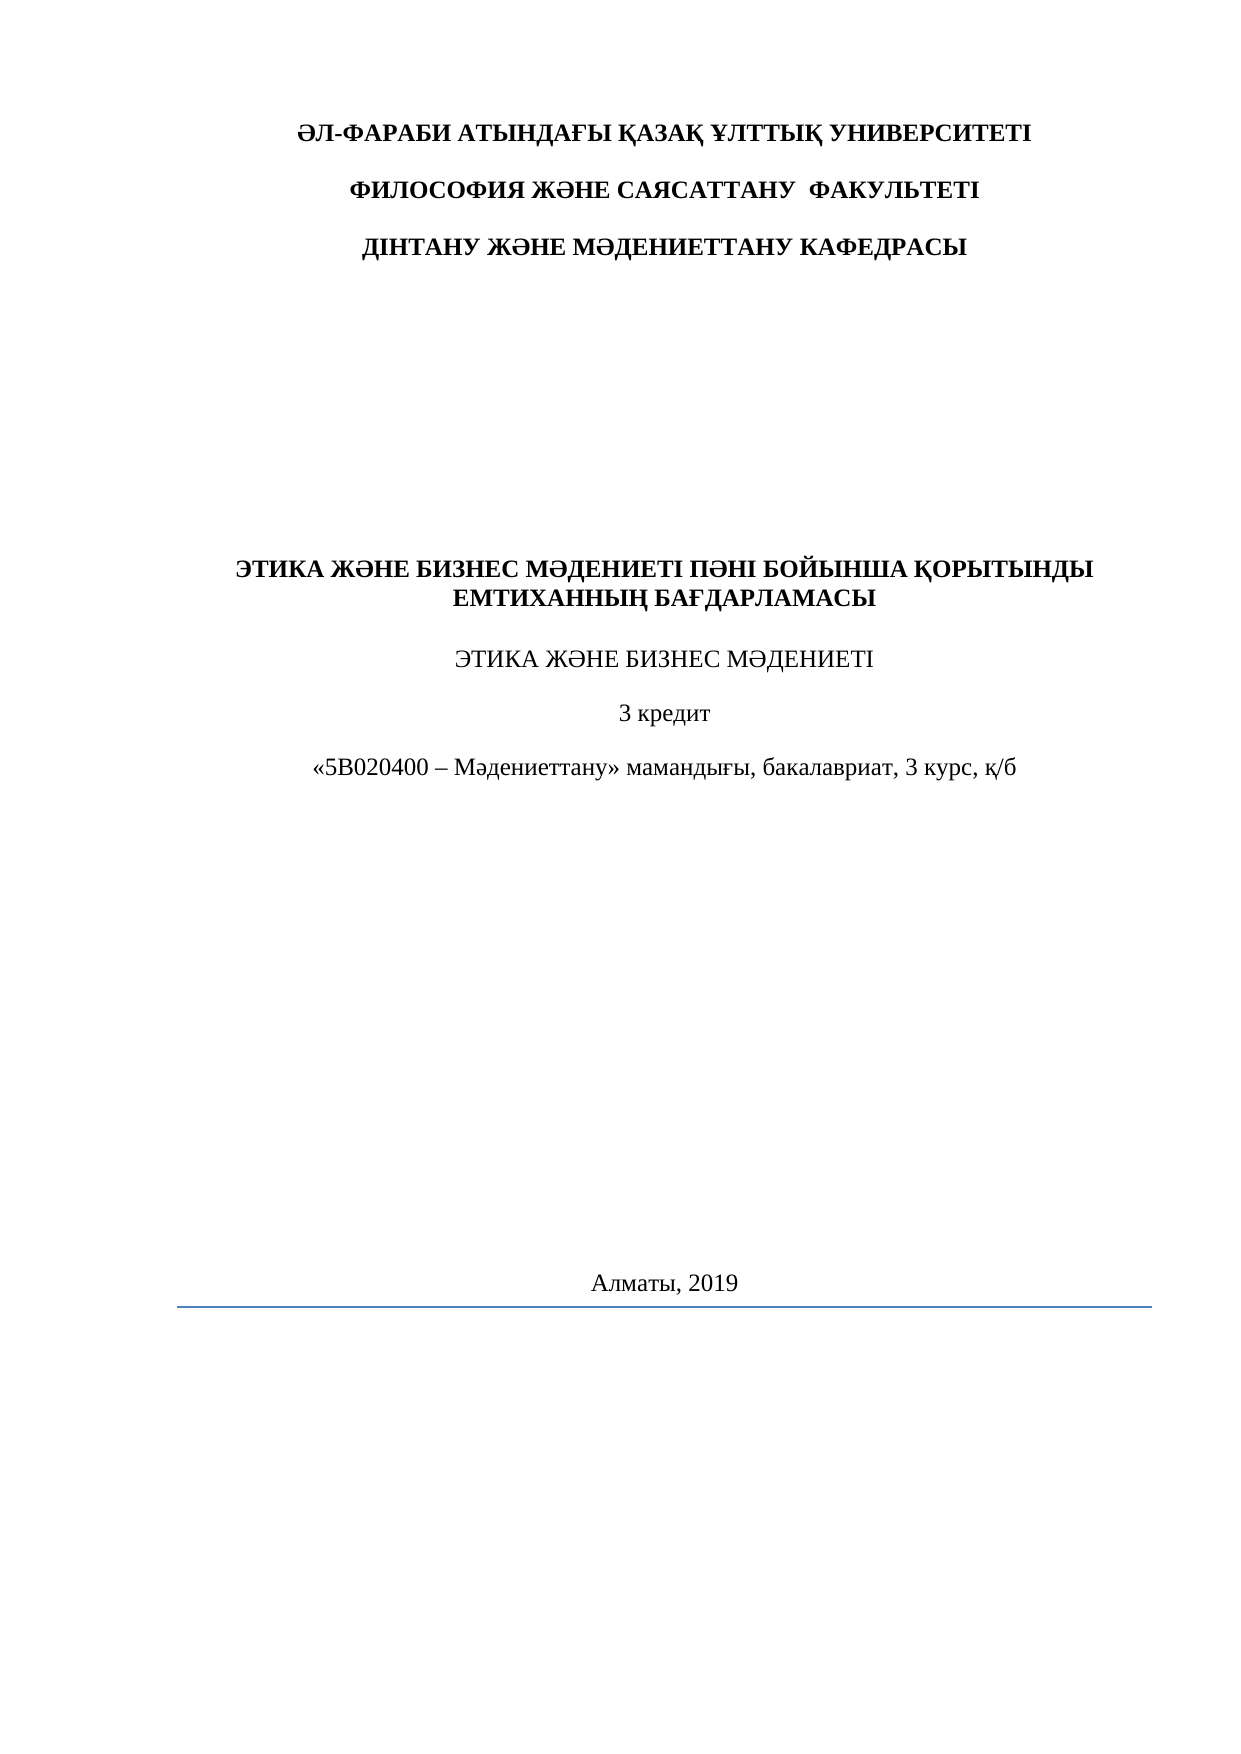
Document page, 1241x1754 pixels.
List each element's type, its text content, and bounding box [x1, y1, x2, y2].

text Этика және бизнес мәдениеті пәні бойынша қорытынды емтиханның бағдарламасы [177, 525, 1152, 612]
text дінтану және мәдениеттану КАФЕДРАсы [177, 232, 1152, 261]
text Әл-фАРАБИ атындағы Қазақ ұлттық университеті [177, 118, 1152, 147]
text Алматы, 2019 [177, 1268, 1152, 1306]
text 3 кредит [177, 698, 1152, 727]
text «5В020400 – Мәдениеттану» мамандығы, бакалавриат, 3 курс, қ/б [177, 752, 1152, 781]
text Этика және бизнес мәдениеті [177, 644, 1152, 673]
text ФИЛОСОФИя және саясаттану ФАКУЛЬТЕТі [177, 176, 1152, 232]
